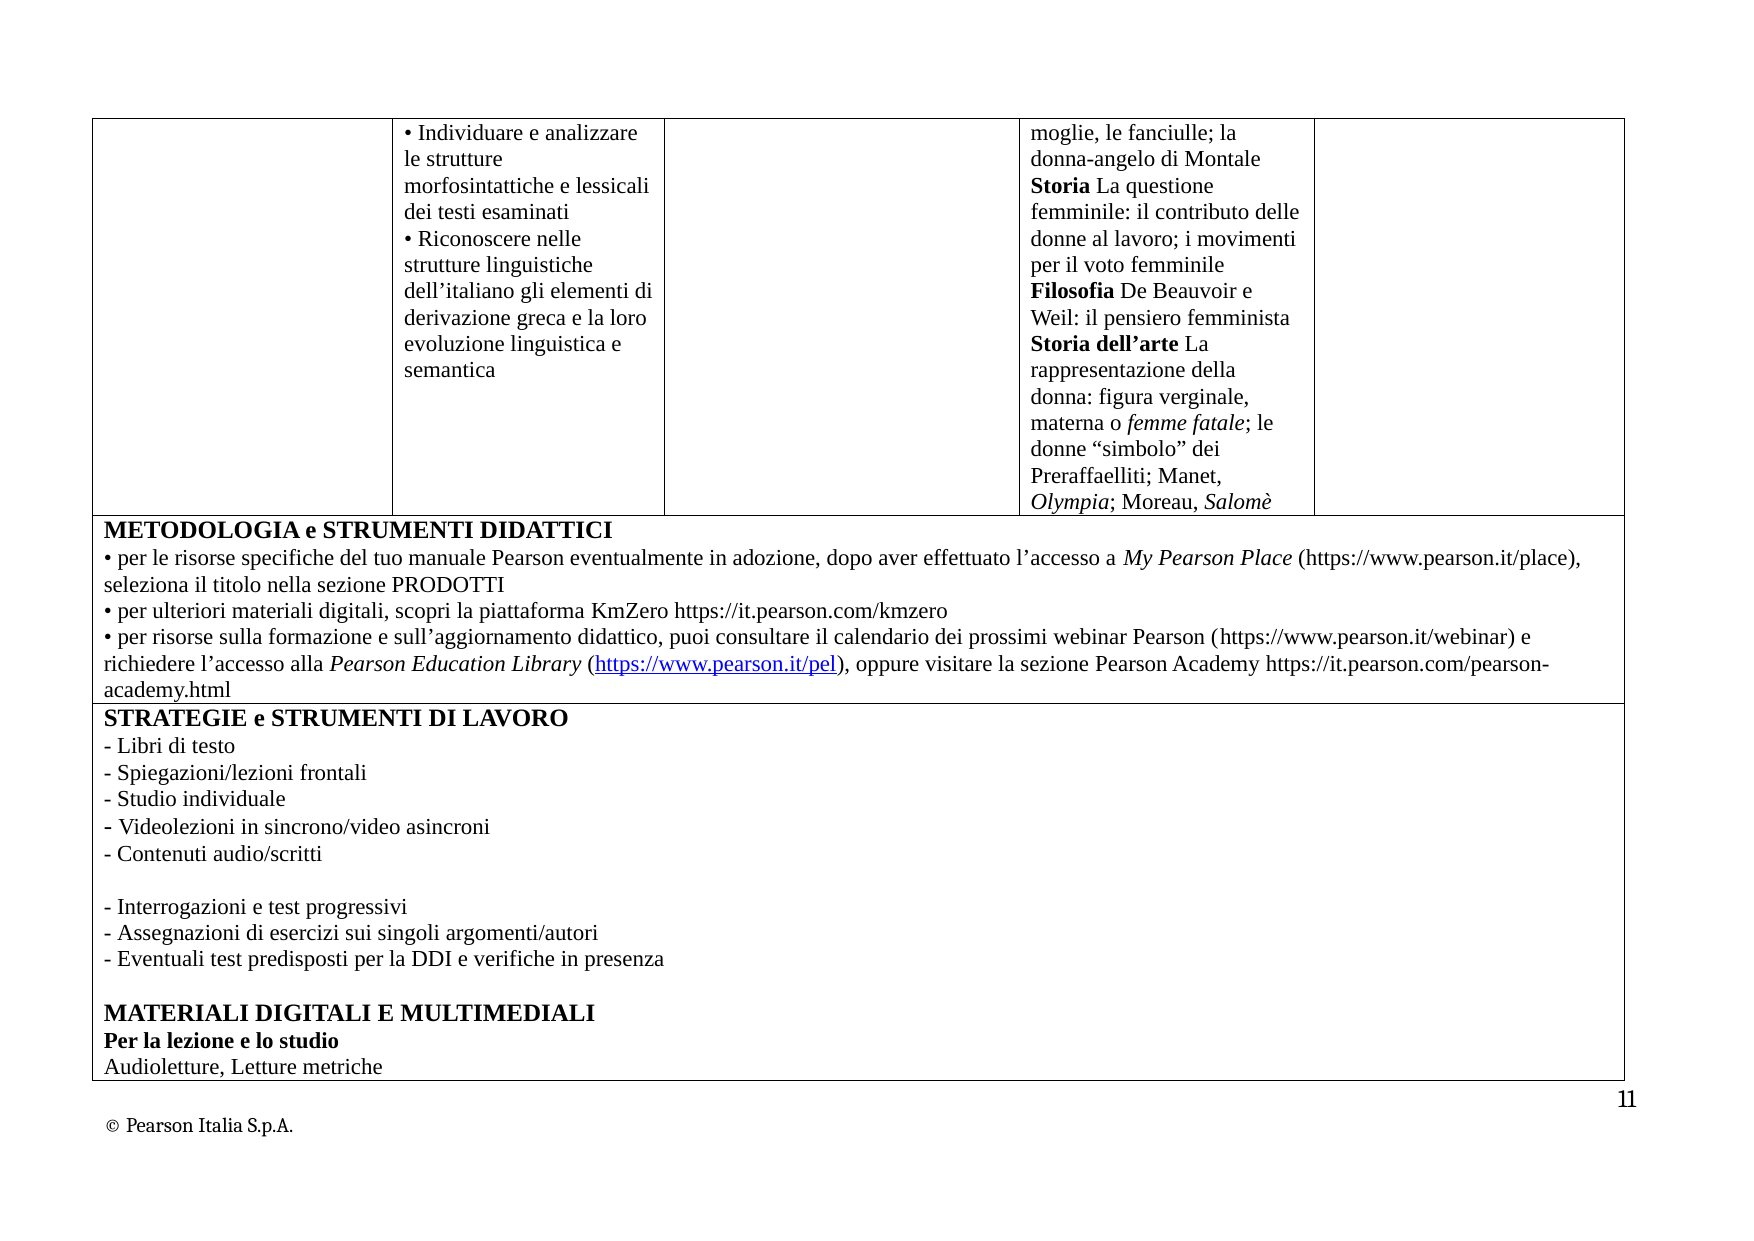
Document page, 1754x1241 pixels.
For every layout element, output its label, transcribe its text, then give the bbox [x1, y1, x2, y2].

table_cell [93, 704, 1624, 1079]
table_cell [1020, 119, 1314, 514]
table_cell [665, 119, 1019, 514]
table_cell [1315, 119, 1624, 514]
table_cell METODOLOGIA e STRUMENTI DIDATTICI • per le risorse specifiche del tuo manuale Pearson eventualmente in adozione, dopo aver effettuato l’accesso a My Pearson Place (https://www.pearson.it/place), seleziona il titolo nella sezione PRODOTTI • per ulteriori materiali digitali, scopri la piattaforma KmZero https://it.pearson.com/kmzero • per risorse sulla formazione e sull’aggiornamento didattico, puoi consultare il calendario dei prossimi webinar Pearson (https://www.pearson.it/webinar) e richiedere l’accesso alla Pearson Education Library (https://www.pearson.it/pel), oppure visitare la sezione Pearson Academy https://it.pearson.com/pearson-academy.html [93, 516, 1624, 702]
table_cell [93, 119, 392, 514]
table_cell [393, 119, 664, 514]
